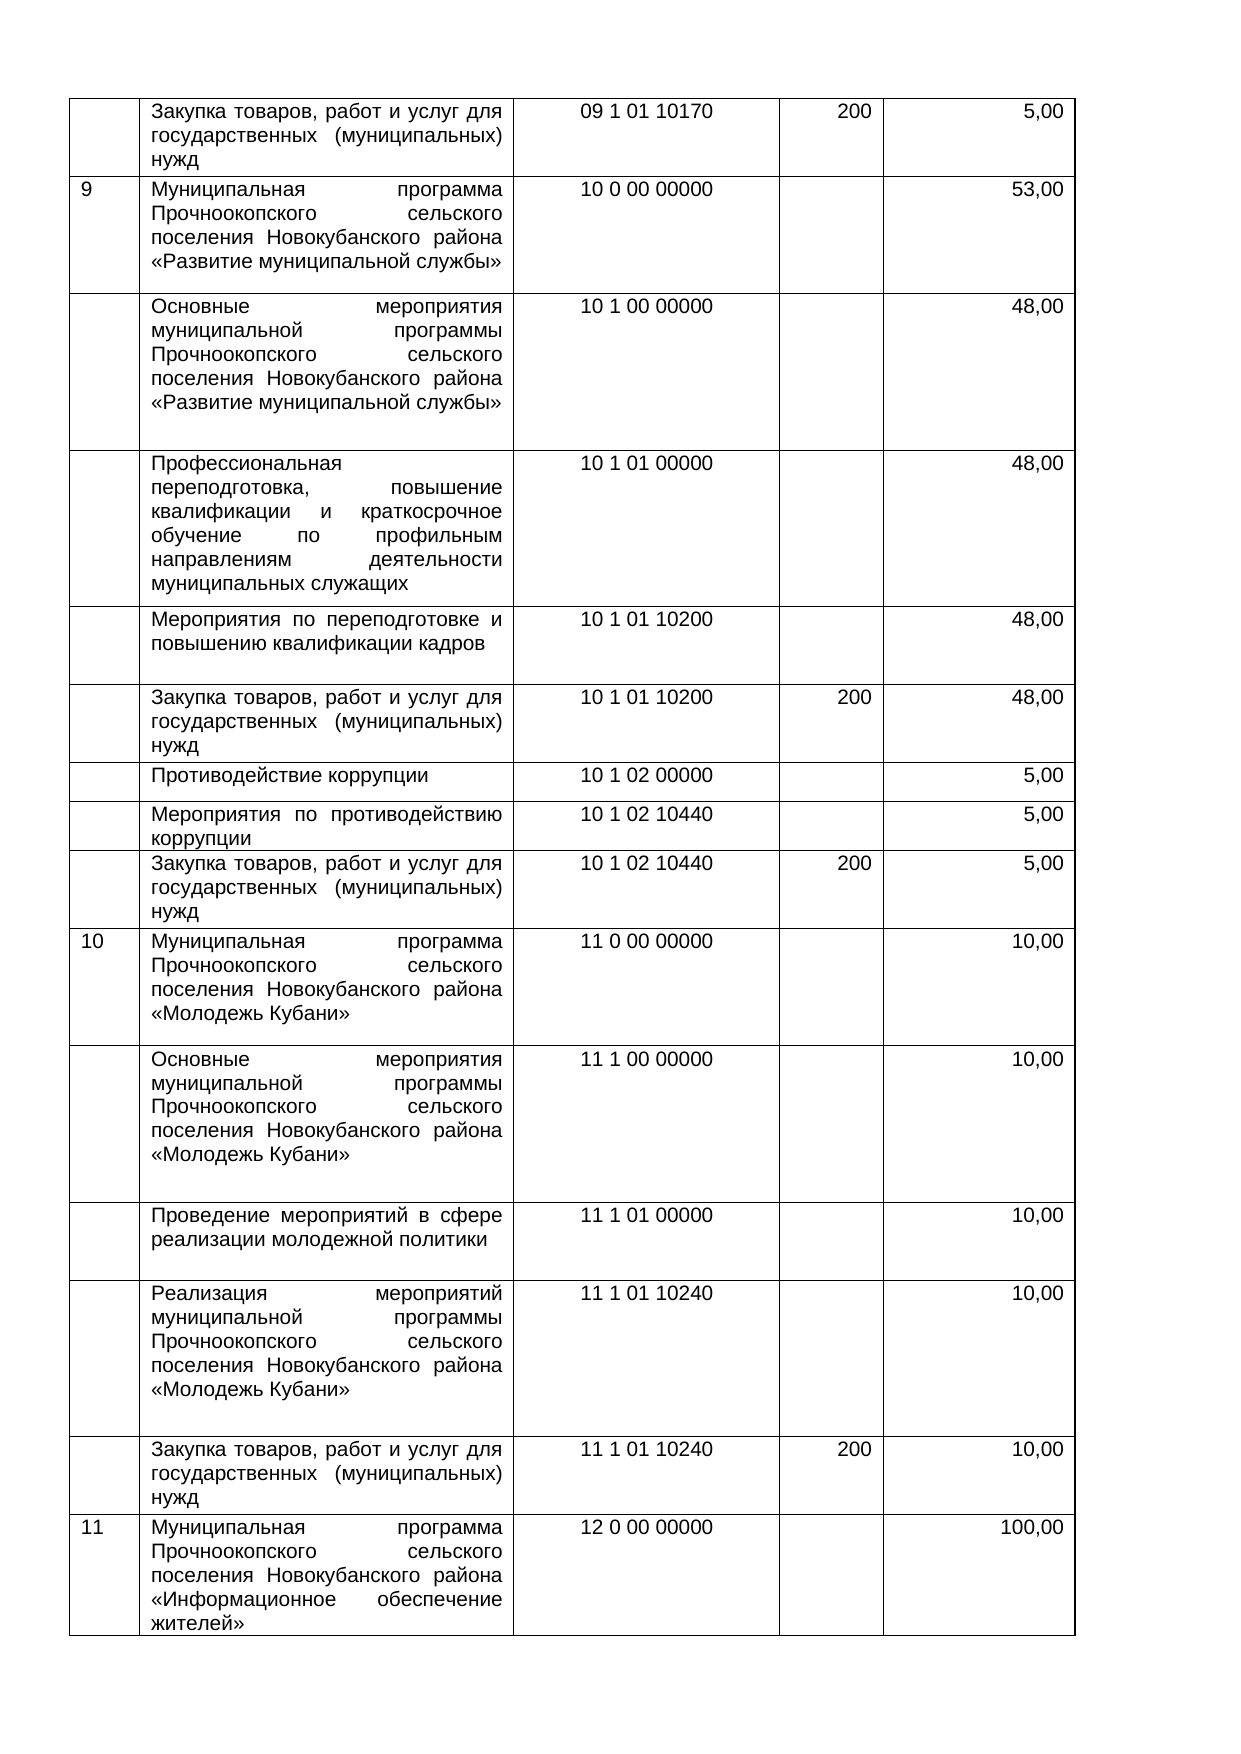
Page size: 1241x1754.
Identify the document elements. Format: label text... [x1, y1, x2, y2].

table_cell [70, 451, 139, 606]
table_cell 11 1 00 00000 [514, 1046, 779, 1202]
table_cell [70, 99, 139, 176]
table_cell 5,00 [884, 802, 1074, 850]
table_cell 5,00 [884, 763, 1074, 801]
table_cell 10,00 [884, 1437, 1074, 1514]
table_cell 10 1 02 00000 [514, 763, 779, 801]
table_cell 5,00 [884, 99, 1074, 176]
table_cell Противодействие коррупции [140, 763, 513, 801]
table_cell [780, 1203, 883, 1280]
table_cell 200 [780, 685, 883, 762]
table_cell [780, 802, 883, 850]
table_cell 48,00 [884, 607, 1074, 684]
table_cell 12 0 00 00000 [514, 1515, 779, 1635]
table_cell Муниципальная программа Прочноокопского сельского поселения Новокубанского района «Молодежь Кубани» [140, 929, 513, 1045]
table_cell Закупка товаров, работ и услуг для государственных (муниципальных) нужд [140, 685, 513, 762]
table_cell 10,00 [884, 929, 1074, 1045]
table_cell Закупка товаров, работ и услуг для государственных (муниципальных) нужд [140, 851, 513, 928]
table_cell 10 1 00 00000 [514, 294, 779, 449]
table_cell [70, 802, 139, 850]
table_cell [780, 1515, 883, 1635]
table_cell [70, 763, 139, 801]
table_cell Основные мероприятия муниципальной программы Прочноокопского сельского поселения Новокубанского района «Молодежь Кубани» [140, 1046, 513, 1202]
table_cell 200 [780, 1437, 883, 1514]
table_cell [780, 763, 883, 801]
table_cell 10 [70, 929, 139, 1045]
table_cell Муниципальная программа Прочноокопского сельского поселения Новокубанского района «Развитие муниципальной службы» [140, 177, 513, 293]
table_cell [780, 451, 883, 606]
table_cell 11 1 01 00000 [514, 1203, 779, 1280]
table_cell [780, 294, 883, 449]
table_cell Профессиональная переподготовка, повышение квалификации и краткосрочное обучение по профильным направлениям деятельности муниципальных служащих [140, 451, 513, 606]
table_cell 10 1 01 10200 [514, 607, 779, 684]
table_cell Реализация мероприятий муниципальной программы Прочноокопского сельского поселения Новокубанского района «Молодежь Кубани» [140, 1281, 513, 1436]
table_cell 100,00 [884, 1515, 1074, 1635]
table_cell [70, 1203, 139, 1280]
table_cell Закупка товаров, работ и услуг для государственных (муниципальных) нужд [140, 99, 513, 176]
table_cell 48,00 [884, 294, 1074, 449]
table_cell 10,00 [884, 1203, 1074, 1280]
table_cell 10 0 00 00000 [514, 177, 779, 293]
table_cell [70, 685, 139, 762]
table_cell 10 1 01 00000 [514, 451, 779, 606]
table_cell 5,00 [884, 851, 1074, 928]
table_cell 200 [780, 99, 883, 176]
table_cell 53,00 [884, 177, 1074, 293]
table_cell [780, 1281, 883, 1436]
table_cell 9 [70, 177, 139, 293]
table_cell 11 [70, 1515, 139, 1635]
table_cell 10 1 02 10440 [514, 851, 779, 928]
table_cell [70, 851, 139, 928]
table_cell [780, 1046, 883, 1202]
table_cell [70, 1437, 139, 1514]
table_cell [70, 607, 139, 684]
table_cell Закупка товаров, работ и услуг для государственных (муниципальных) нужд [140, 1437, 513, 1514]
table_cell Мероприятия по переподготовке и повышению квалификации кадров [140, 607, 513, 684]
table_cell Проведение мероприятий в сфере реализации молодежной политики [140, 1203, 513, 1280]
table_cell Мероприятия по противодействию коррупции [140, 802, 513, 850]
table_cell 09 1 01 10170 [514, 99, 779, 176]
table_cell [780, 929, 883, 1045]
table_cell 11 0 00 00000 [514, 929, 779, 1045]
table_cell [780, 177, 883, 293]
table_cell 10,00 [884, 1046, 1074, 1202]
table_cell [70, 294, 139, 449]
table_cell 10 1 02 10440 [514, 802, 779, 850]
table_cell 200 [780, 851, 883, 928]
table_cell 10,00 [884, 1281, 1074, 1436]
table_cell 10 1 01 10200 [514, 685, 779, 762]
table_cell 48,00 [884, 451, 1074, 606]
table_cell 48,00 [884, 685, 1074, 762]
table_cell 11 1 01 10240 [514, 1437, 779, 1514]
table_cell Муниципальная программа Прочноокопского сельского поселения Новокубанского района «Информационное обеспечение жителей» [140, 1515, 513, 1635]
table_cell [70, 1046, 139, 1202]
table_cell [780, 607, 883, 684]
table_cell Основные мероприятия муниципальной программы Прочноокопского сельского поселения Новокубанского района «Развитие муниципальной службы» [140, 294, 513, 449]
table_cell [70, 1281, 139, 1436]
table_cell 11 1 01 10240 [514, 1281, 779, 1436]
